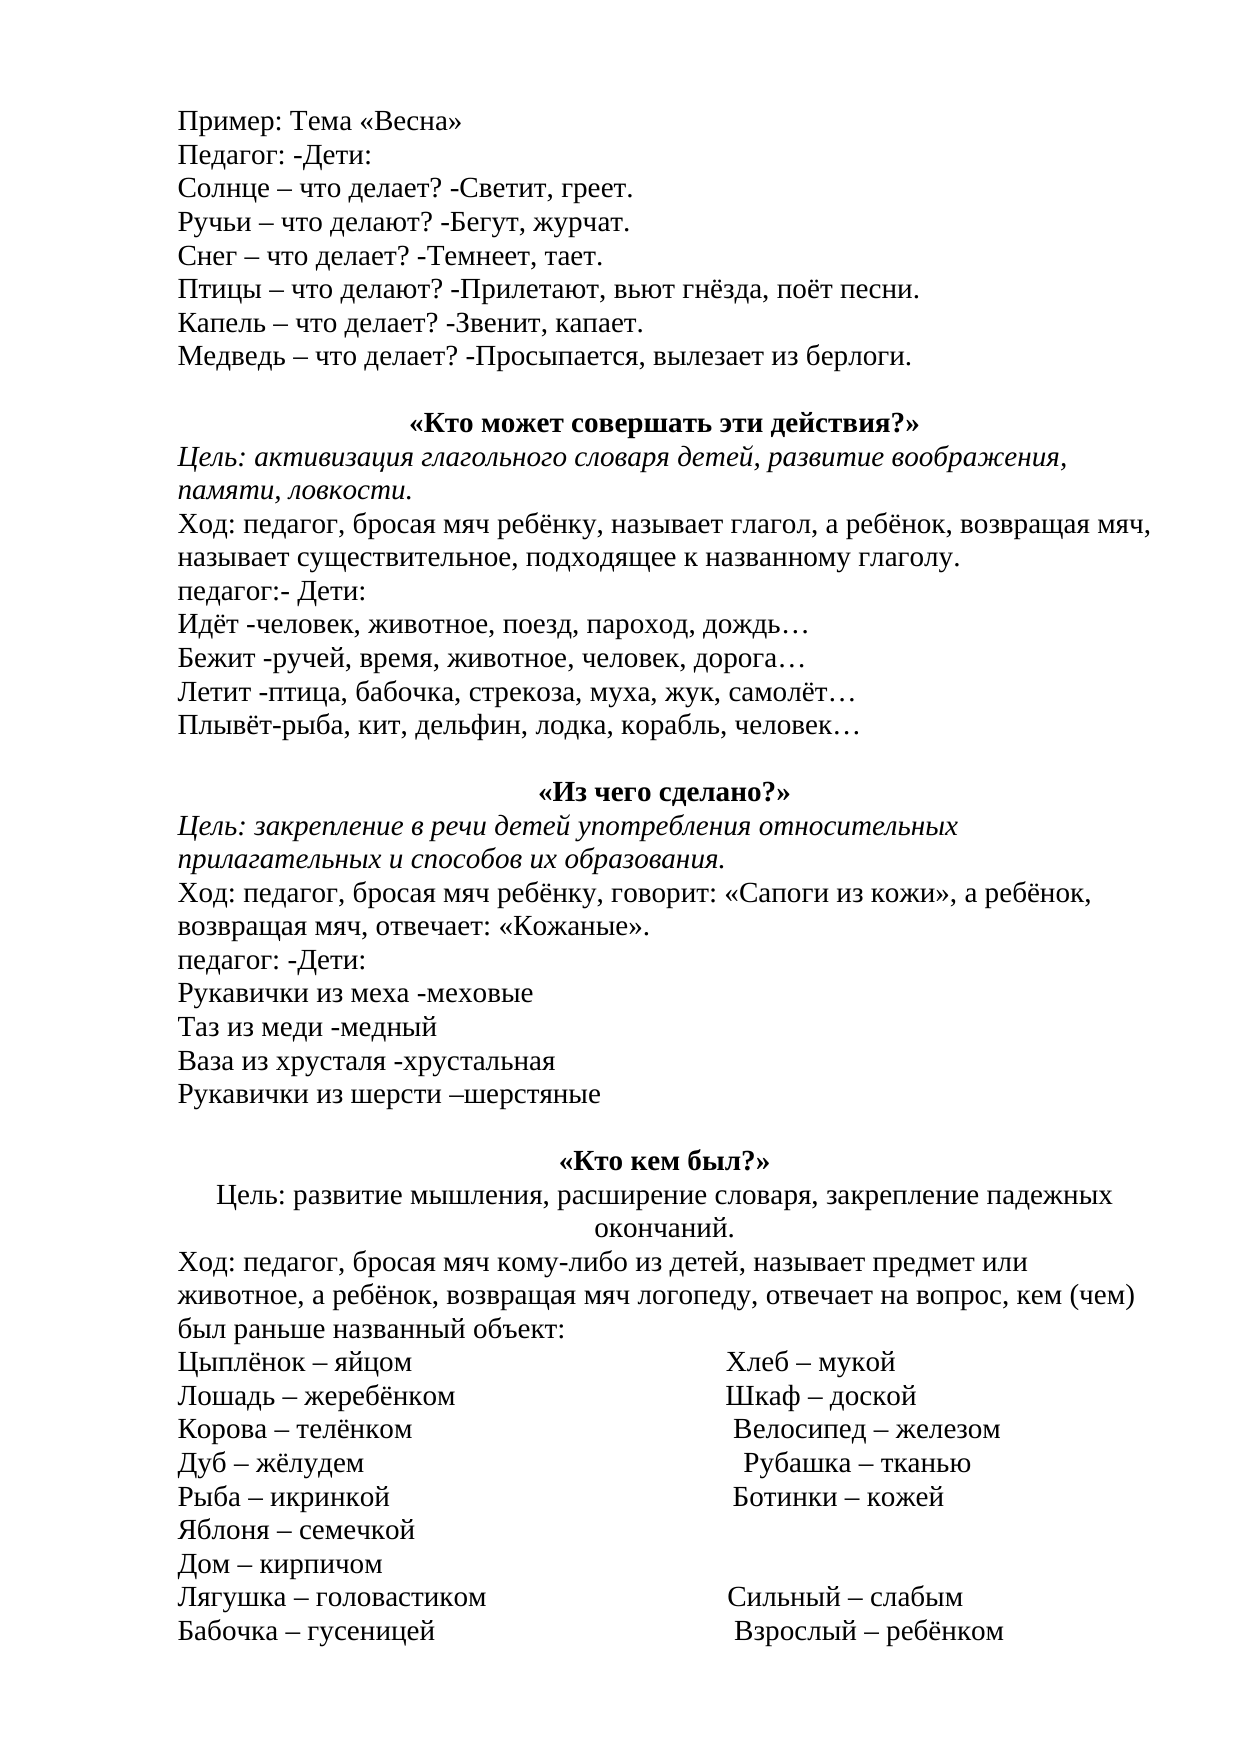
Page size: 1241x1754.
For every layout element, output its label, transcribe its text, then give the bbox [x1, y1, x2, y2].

text Снег – что делает? -Темнеет, тает. [177, 238, 1152, 271]
text Идёт -человек, животное, поезд, пароход, дождь… [177, 607, 1152, 640]
text Бежит -ручей, время, животное, человек, дорога… [177, 640, 1152, 674]
text Пример: Тема «Весна» [177, 103, 1152, 137]
text Дуб – жёлудем Рубашка – тканью [177, 1445, 1152, 1479]
text Плывёт-рыба, кит, дельфин, лодка, корабль, человек… [177, 707, 1152, 741]
text Рукавички из меха -меховые [177, 976, 1152, 1009]
text Дом – кирпичом [177, 1546, 1152, 1579]
text Капель – что делает? -Звенит, капает. [177, 305, 1152, 338]
text «Кто может совершать эти действия?» [177, 405, 1152, 439]
text «Кто кем был?» [177, 1143, 1152, 1177]
text Лошадь – жеребёнком Шкаф – доской [177, 1378, 1152, 1412]
text Ход: педагог, бросая мяч кому-либо из детей, называет предмет или животное, а ребёнок, возвращая мяч логопеду, отвечает на вопрос, кем (чем) был раньше названный объект: [177, 1244, 1152, 1344]
text педагог: -Дети: [177, 942, 1152, 976]
text Цель: развитие мышления, расширение словаря, закрепление падежных окончаний. [177, 1177, 1152, 1244]
text Медведь – что делает? -Просыпается, вылезает из берлоги. [177, 338, 1152, 372]
text Птицы – что делают? -Прилетают, вьют гнёзда, поёт песни. [177, 271, 1152, 305]
text Лягушка – головастиком Сильный – слабым [177, 1579, 1152, 1613]
text Цель: закрепление в речи детей употребления относительных прилагательных и способов их образования. [177, 808, 1152, 875]
text Цыплёнок – яйцом Хлеб – мукой [177, 1344, 1152, 1378]
text Ваза из хрусталя -хрустальная [177, 1043, 1152, 1076]
text Корова – телёнком Велосипед – железом [177, 1412, 1152, 1445]
text педагог:- Дети: [177, 573, 1152, 607]
text Цель: активизация глагольного словаря детей, развитие воображения, памяти, ловкости. [177, 439, 1152, 506]
text Ручьи – что делают? -Бегут, журчат. [177, 204, 1152, 238]
text Педагог: -Дети: [177, 137, 1152, 171]
text Таз из меди -медный [177, 1009, 1152, 1043]
text Ход: педагог, бросая мяч ребёнку, говорит: «Сапоги из кожи», а ребёнок, возвращая мяч, отвечает: «Кожаные». [177, 875, 1152, 942]
text Солнце – что делает? -Светит, греет. [177, 171, 1152, 204]
text Ход: педагог, бросая мяч ребёнку, называет глагол, а ребёнок, возвращая мяч, называет существительное, подходящее к названному глаголу. [177, 506, 1152, 573]
text Рукавички из шерсти –шерстяные [177, 1076, 1152, 1110]
text «Из чего сделано?» [177, 774, 1152, 808]
text Рыба – икринкой Ботинки – кожей [177, 1479, 1152, 1512]
text Бабочка – гусеницей Взрослый – ребёнком [177, 1613, 1152, 1646]
text Яблоня – семечкой [177, 1512, 1152, 1546]
text Летит -птица, бабочка, стрекоза, муха, жук, самолёт… [177, 674, 1152, 707]
